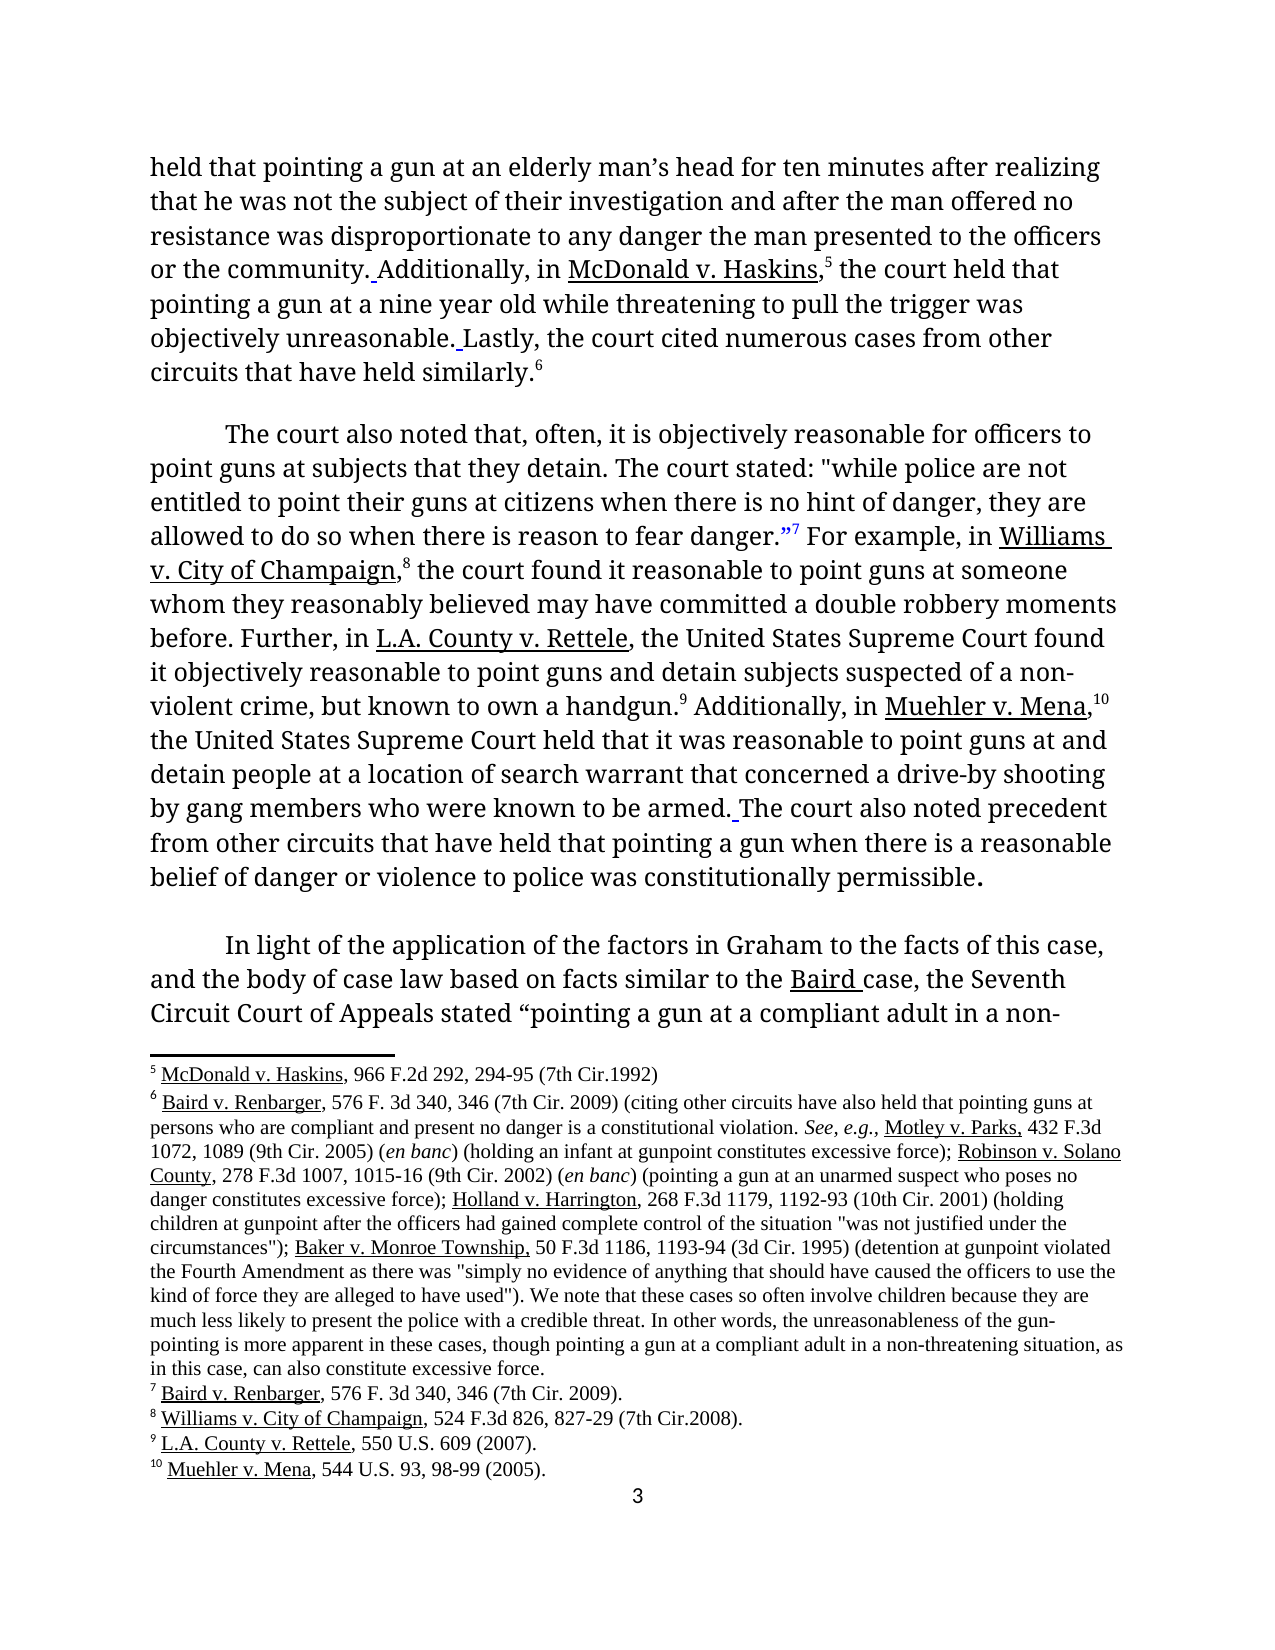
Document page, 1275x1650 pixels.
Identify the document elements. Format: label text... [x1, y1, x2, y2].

text The court also noted that, often, it is objectively reasonable for officers to point guns at subjects that they detain. The court stated: "while police are not entitled to point their guns at citizens when there is no hint of danger, they are allowed to do so when there is reason to fear danger.” For example, in Williams v. City of Champaign, the court found it reasonable to point guns at someone whom they reasonably believed may have committed a double robbery moments before. Further, in L.A. County v. Rettele, the United States Supreme Court found it objectively reasonable to point guns and detain subjects suspected of a non-violent crime, but known to own a handgun. Additionally, in Muehler v. Mena, the United States Supreme Court held that it was reasonable to point guns at and detain people at a location of search warrant that concerned a drive-by shooting by gang members who were known to be armed. The court also noted precedent from other circuits that have held that pointing a gun when there is a reasonable belief of danger or violence to police was constitutionally permissible. [150, 416, 1125, 893]
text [150, 150, 1125, 388]
text In light of the application of the factors in Graham to the facts of this case, and the body of case law based on facts similar to the Baird case, the Seventh Circuit Court of Appeals stated “pointing a gun at a compliant adult in a non-threatening situation, as in this case, can also constitute excessive force.” As such, Officer Renbarger was not entitled to qualified immunity. [150, 927, 1125, 1029]
